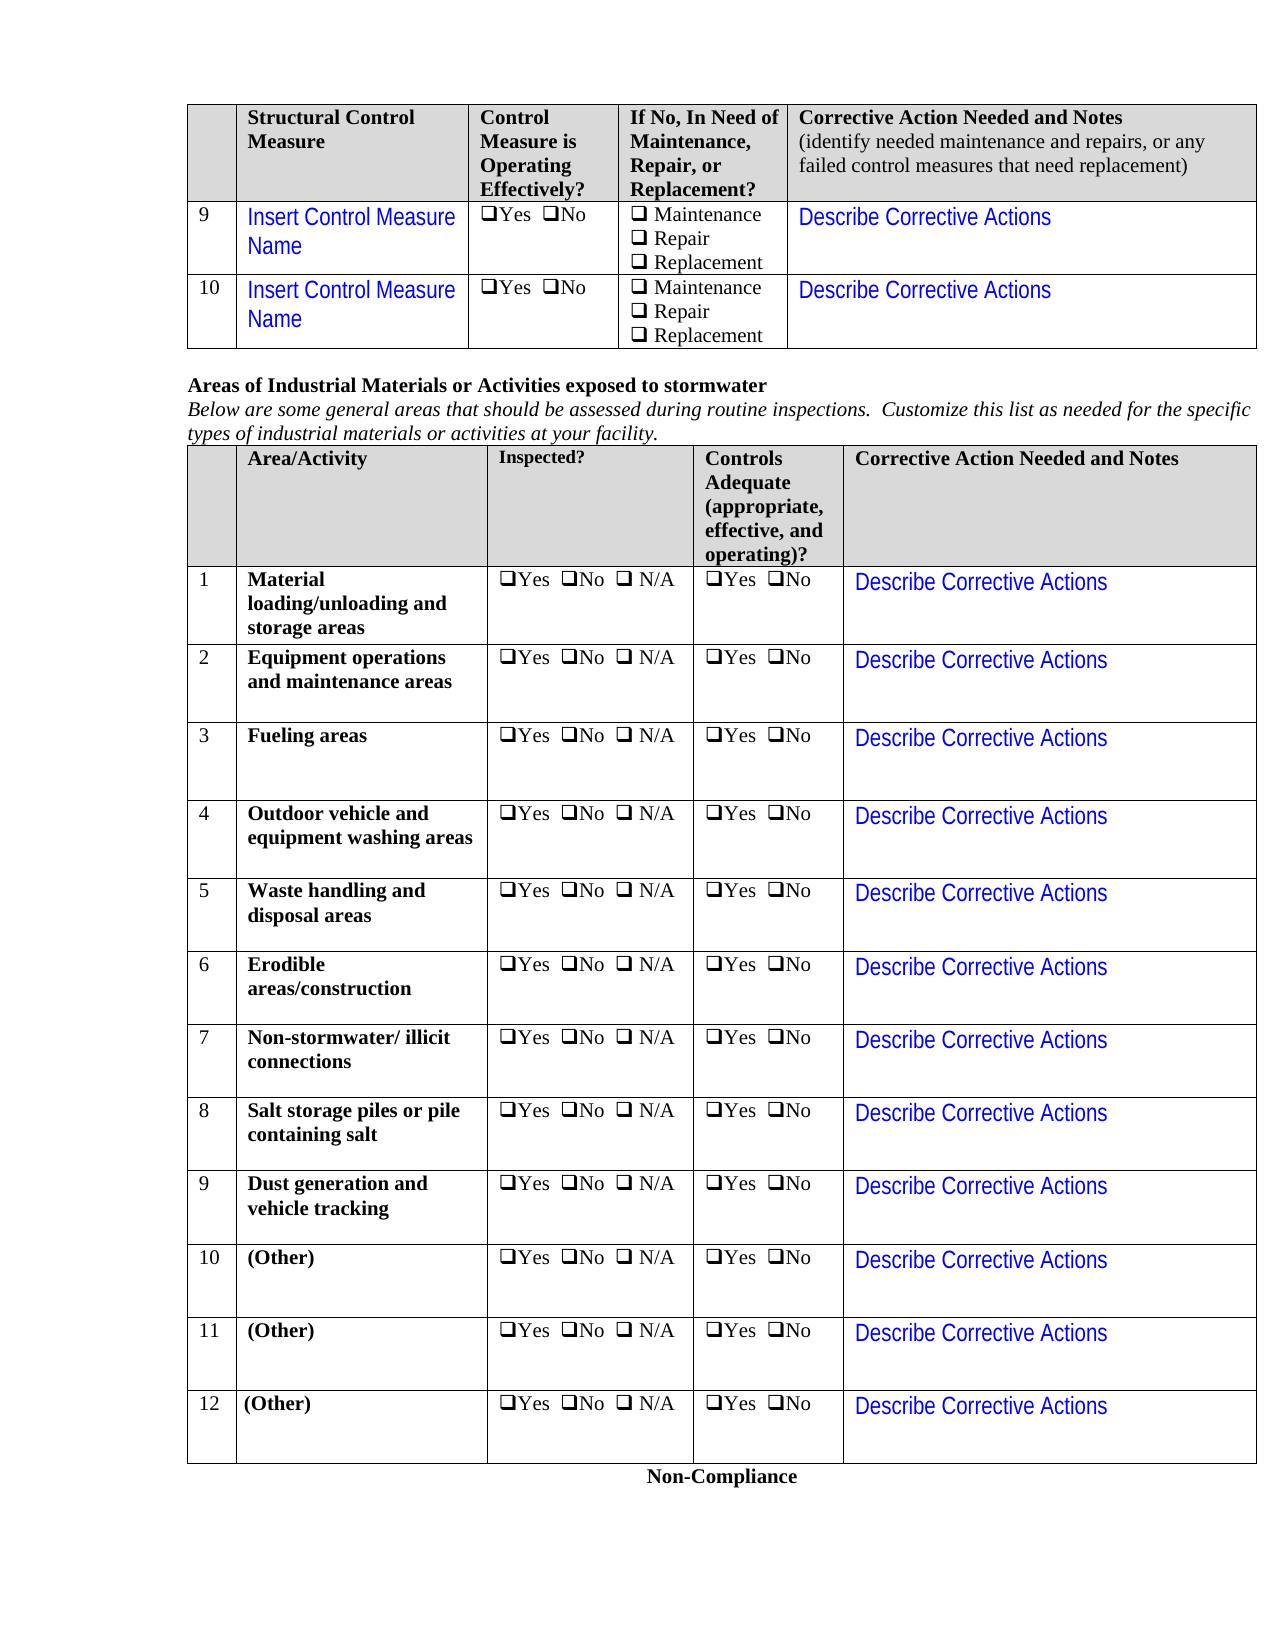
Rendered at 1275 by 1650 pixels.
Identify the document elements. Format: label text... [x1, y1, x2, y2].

table_header Structural Control Measure [237, 105, 468, 201]
table_cell Equipment operations and maintenance areas [237, 645, 487, 722]
table_cell Yes No [694, 1098, 843, 1170]
table_cell Yes No N/A [488, 879, 693, 951]
table_header Corrective Action Needed and Notes (identify needed maintenance and repairs, or any failed control measures that need replacement) [788, 105, 1256, 201]
table_cell Waste handling and disposal areas [237, 879, 487, 951]
text Non-Compliance [187, 1464, 1256, 1488]
table_cell 3 [188, 723, 236, 799]
table_cell 10 [188, 1245, 236, 1317]
table_cell Yes No N/A [488, 1318, 693, 1390]
table_cell Yes No [694, 1245, 843, 1317]
table_cell Yes No N/A [488, 1171, 693, 1243]
table_cell 12 [188, 1391, 236, 1463]
table_cell Maintenance Repair Replacement [619, 275, 787, 347]
table_cell 7 [188, 1025, 236, 1097]
table_cell Yes No [694, 1171, 843, 1243]
table_cell Yes No [694, 723, 843, 799]
text Below are some general areas that should be assessed during routine inspections. Customize this list as needed for the specific types of industrial materials or activities at your facility. [187, 397, 1256, 445]
table_header Area/Activity [237, 446, 487, 566]
table_cell Yes No N/A [488, 801, 693, 877]
table_cell Non-stormwater/ illicit connections [237, 1025, 487, 1097]
text Areas of Industrial Materials or Activities exposed to stormwater [187, 373, 1256, 397]
table_cell 6 [188, 952, 236, 1024]
table_cell Yes No [694, 952, 843, 1024]
table_cell Yes No N/A [488, 952, 693, 1024]
table_cell Describe Corrective Actions [844, 723, 1256, 799]
table_cell Yes No [694, 879, 843, 951]
table_cell 4 [188, 801, 236, 877]
table_cell Outdoor vehicle and equipment washing areas [237, 801, 487, 877]
table_cell Yes No [694, 567, 843, 644]
table_cell 2 [188, 645, 236, 722]
table_cell Maintenance Repair Replacement [619, 202, 787, 274]
table_cell Describe Corrective Actions [844, 1318, 1256, 1390]
table_cell Describe Corrective Actions [844, 567, 1256, 644]
table_cell 8 [188, 1098, 236, 1170]
table_cell Yes No N/A [488, 1098, 693, 1170]
table_cell Yes No [469, 275, 618, 347]
table_cell 11 [188, 1318, 236, 1390]
table_cell Salt storage piles or pile containing salt [237, 1098, 487, 1170]
table_header Inspected? [488, 446, 693, 566]
table_cell Yes No N/A [488, 1391, 693, 1463]
table_cell (Other) [237, 1245, 487, 1317]
table_cell Yes No [694, 1391, 843, 1463]
table_cell 9 [188, 202, 236, 274]
table_header [188, 105, 236, 201]
table_cell Dust generation and vehicle tracking [237, 1171, 487, 1243]
table_cell Yes No N/A [488, 567, 693, 644]
table_cell Yes No [694, 645, 843, 722]
table_cell Erodible areas/construction [237, 952, 487, 1024]
table_cell (Other) [237, 1318, 487, 1390]
table_cell Yes No N/A [488, 645, 693, 722]
table_header [188, 446, 236, 566]
table_cell Describe Corrective Actions [844, 1391, 1256, 1463]
table_cell Describe Corrective Actions [844, 1245, 1256, 1317]
table_cell Describe Corrective Actions [844, 1025, 1256, 1097]
table_cell Describe Corrective Actions [844, 1098, 1256, 1170]
table_cell Describe Corrective Actions [844, 1171, 1256, 1243]
table_cell Describe Corrective Actions [844, 645, 1256, 722]
table_cell 1 [188, 567, 236, 644]
table_cell (Other) [237, 1391, 487, 1463]
table_cell Yes No N/A [488, 1025, 693, 1097]
table_cell Insert Control Measure Name [237, 275, 468, 347]
table_cell Describe Corrective Actions [844, 952, 1256, 1024]
table_cell Yes No N/A [488, 1245, 693, 1317]
table_cell Describe Corrective Actions [844, 801, 1256, 877]
table_cell 5 [188, 879, 236, 951]
table_cell Material loading/unloading and storage areas [237, 567, 487, 644]
table_cell Insert Control Measure Name [237, 202, 468, 274]
table_header Controls Adequate (appropriate, effective, and operating)? [694, 446, 843, 566]
table_cell 9 [188, 1171, 236, 1243]
table_cell 10 [188, 275, 236, 347]
table_cell Yes No [469, 202, 618, 274]
table_header Control Measure is Operating Effectively? [469, 105, 618, 201]
table_cell Yes No [694, 801, 843, 877]
table_cell Describe Corrective Actions [788, 275, 1256, 347]
table_cell Yes No [694, 1025, 843, 1097]
table_cell Fueling areas [237, 723, 487, 799]
table_cell Yes No [694, 1318, 843, 1390]
table_header If No, In Need of Maintenance, Repair, or Replacement? [619, 105, 787, 201]
table_cell Describe Corrective Actions [844, 879, 1256, 951]
table_cell Describe Corrective Actions [788, 202, 1256, 274]
table_header Corrective Action Needed and Notes [844, 446, 1256, 566]
table_cell Yes No N/A [488, 723, 693, 799]
